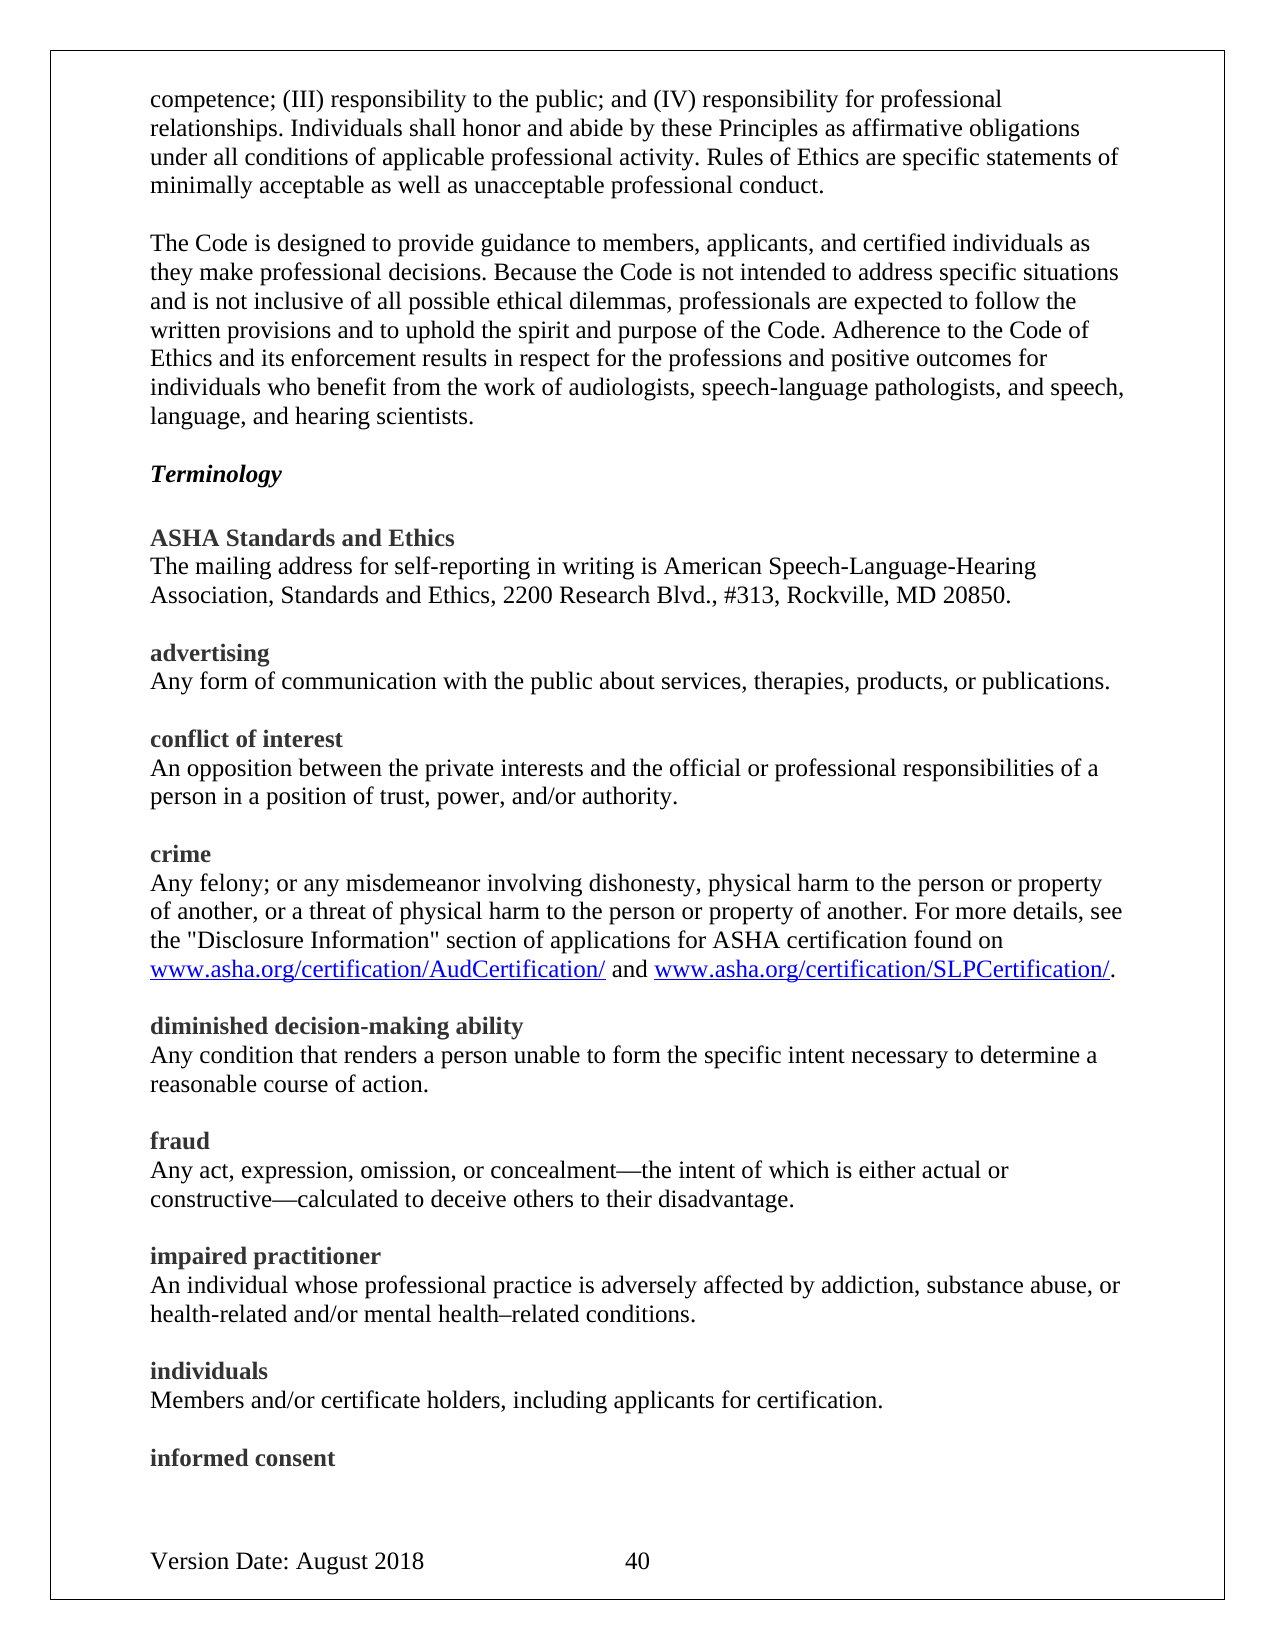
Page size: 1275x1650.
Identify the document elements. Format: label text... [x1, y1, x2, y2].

text Any felony; or any misdemeanor involving dishonesty, physical harm to the person or property of another, or a threat of physical harm to the person or property of another. For more details, see the "Disclosure Information" section of applications for ASHA certification found on www.asha.org/certification/AudCertification/ and www.asha.org/certification/SLPCertification/. [150, 868, 1125, 983]
text Any act, expression, omission, or concealment—the intent of which is either actual or constructive—calculated to deceive others to their disadvantage. [150, 1155, 1125, 1213]
text impaired practitioner [150, 1241, 1125, 1270]
subtitle Terminology [150, 459, 1125, 488]
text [150, 84, 1125, 199]
text fraud [150, 1126, 1125, 1155]
text advertising [150, 638, 1125, 666]
text diminished decision-making ability [150, 1011, 1125, 1040]
text Any form of communication with the public about services, therapies, products, or publications. [150, 666, 1125, 695]
text An individual whose professional practice is adversely affected by addiction, substance abuse, or health-related and/or mental health–related conditions. [150, 1270, 1125, 1328]
text Any condition that renders a person unable to form the specific intent necessary to determine a reasonable course of action. [150, 1040, 1125, 1098]
text Members and/or certificate holders, including applicants for certification. [150, 1385, 1125, 1414]
text crime [150, 839, 1125, 868]
text informed consent [150, 1443, 1125, 1471]
text The mailing address for self-reporting in writing is American Speech-Language-Hearing Association, Standards and Ethics, 2200 Research Blvd., #313, Rockville, MD 20850. [150, 551, 1125, 609]
text An opposition between the private interests and the official or professional responsibilities of a person in a position of trust, power, and/or authority. [150, 753, 1125, 810]
text ASHA Standards and Ethics [150, 523, 1125, 551]
text individuals [150, 1356, 1125, 1385]
text conflict of interest [150, 724, 1125, 753]
text The Code is designed to provide guidance to members, applicants, and certified individuals as they make professional decisions. Because the Code is not intended to address specific situations and is not inclusive of all possible ethical dilemmas, professionals are expected to follow the written provisions and to uphold the spirit and purpose of the Code. Adherence to the Code of Ethics and its enforcement results in respect for the professions and positive outcomes for individuals who benefit from the work of audiologists, speech-language pathologists, and speech, language, and hearing scientists. [150, 228, 1125, 430]
